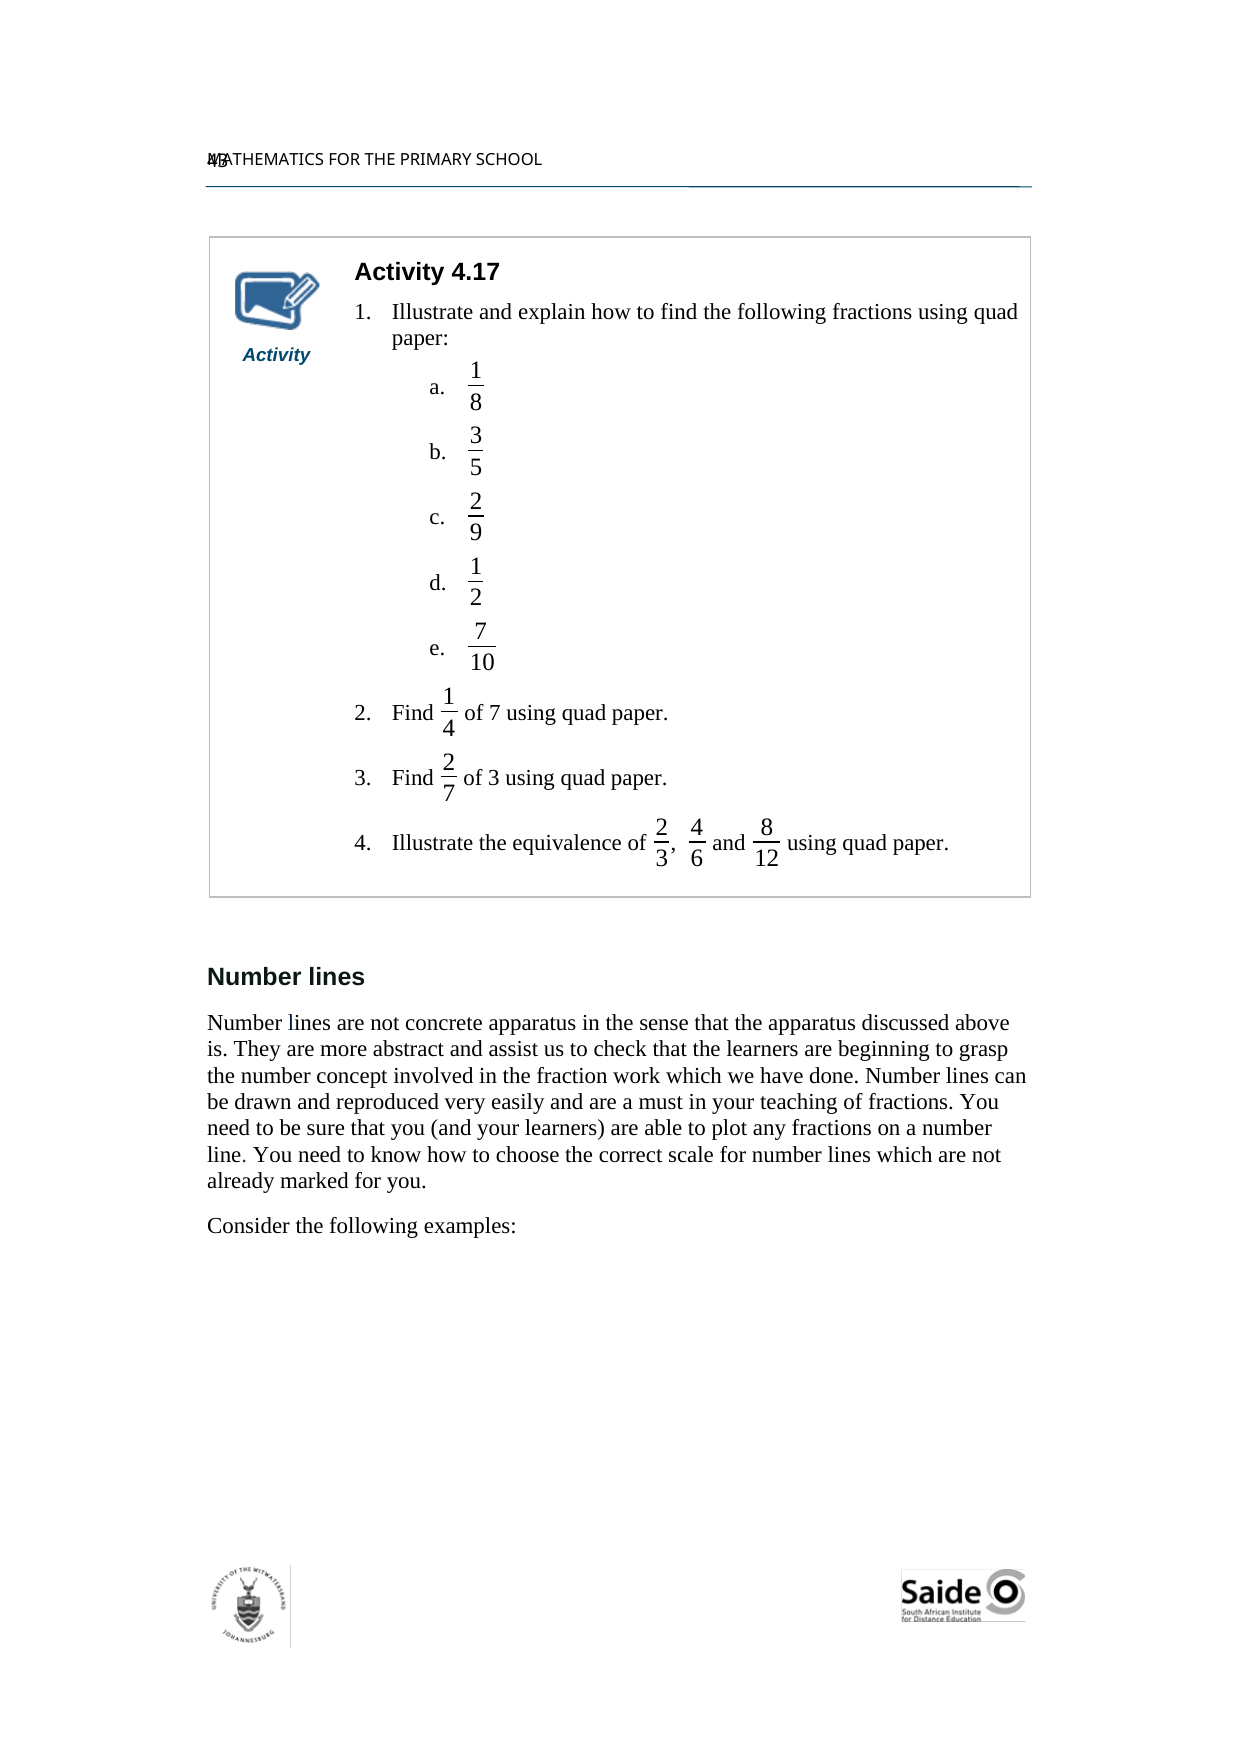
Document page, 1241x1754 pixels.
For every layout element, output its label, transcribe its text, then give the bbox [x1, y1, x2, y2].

text Number lines [207, 962, 1033, 990]
picture [206, 1565, 1026, 1648]
text Number lines are not concrete apparatus in the sense that the apparatus discussed above is. They are more abstract and assist us to check that the learners are beginning to grasp the number concept involved in the fraction work which we have done. Number lines can be drawn and reproduced very easily and are a must in your teaching of fractions. You need to be sure that you (and your learners) are able to plot any fractions on a number line. You need to know how to choose the correct scale for number lines which are not already marked for you. [207, 1009, 1033, 1193]
table_header Activity [210, 238, 343, 896]
table_header Activity 4.17 Illustrate and explain how to find the following fractions using quad paper: Find of 7 using quad paper. Find of 3 using quad paper. Illustrate the equivalence of , and using quad paper. [343, 238, 1030, 896]
text Consider the following examples: [207, 1212, 1033, 1239]
picture [220, 256, 332, 344]
